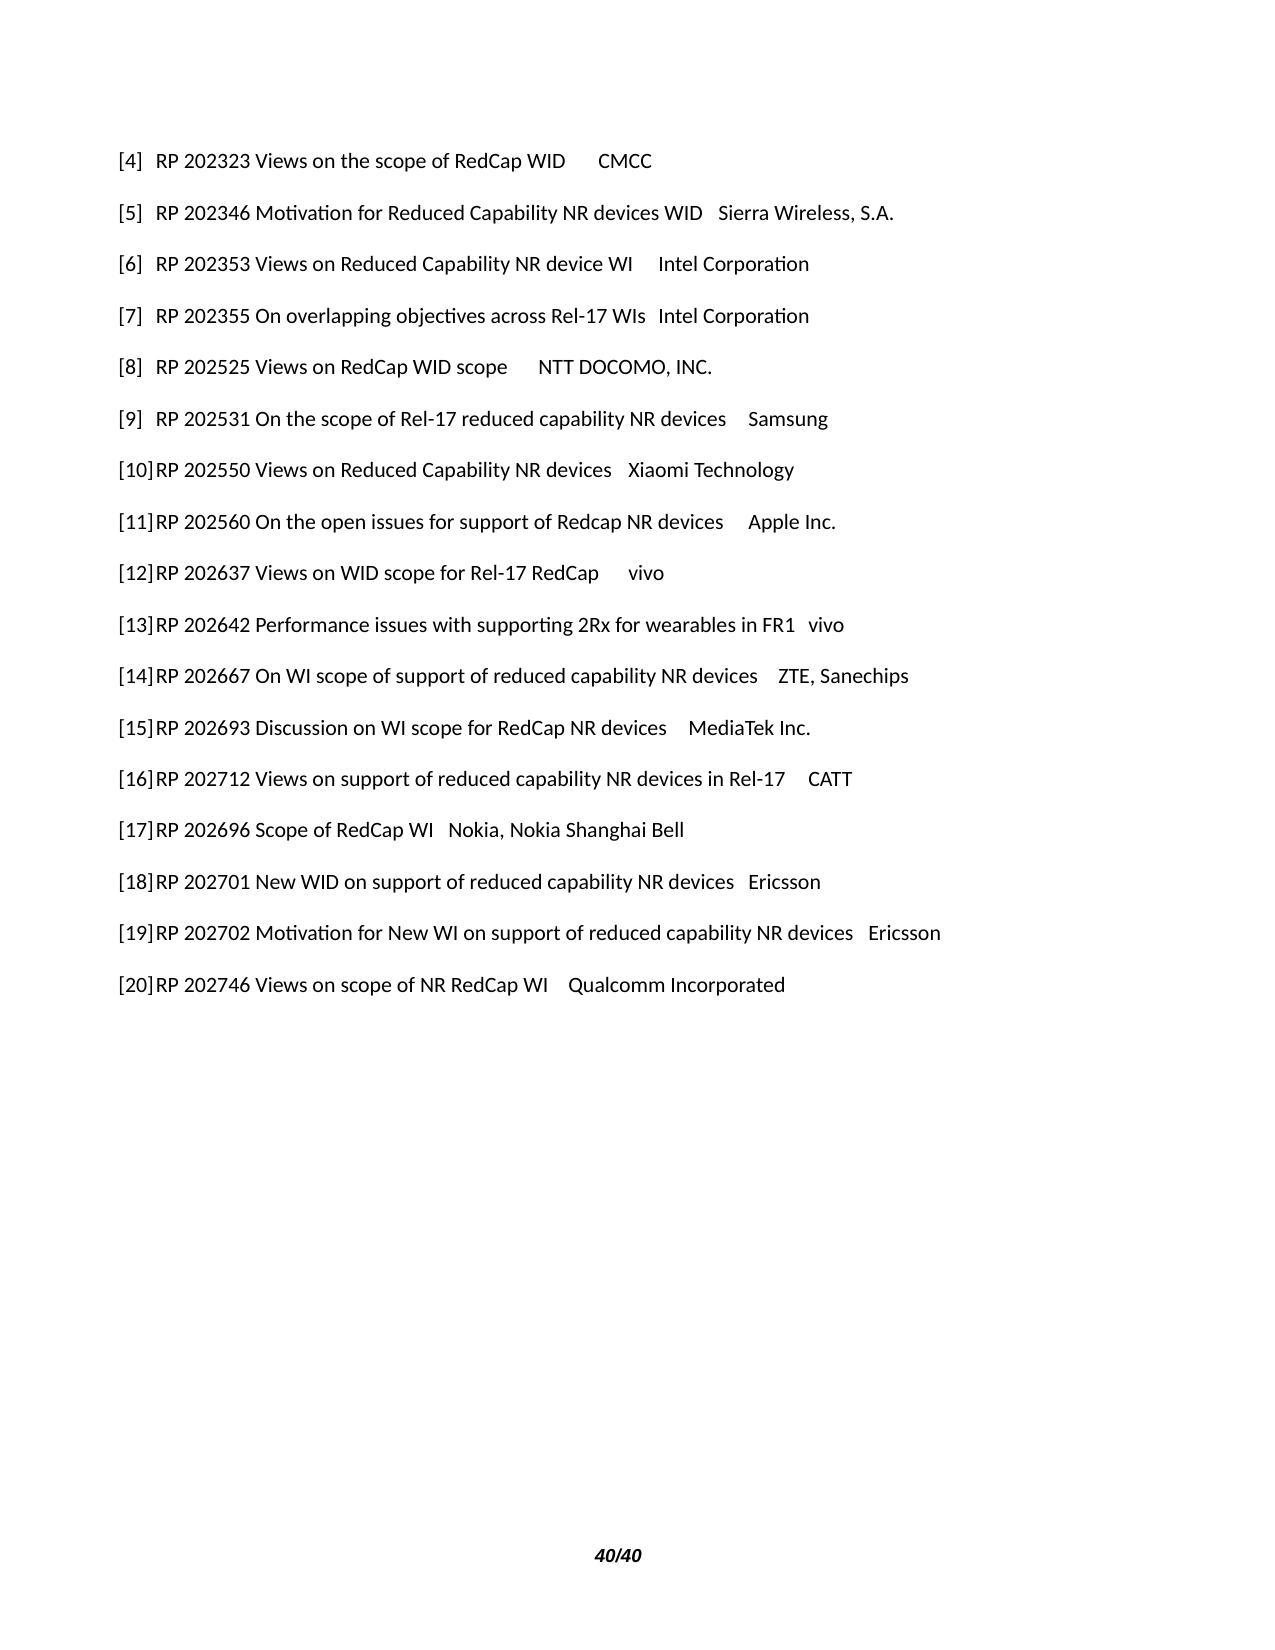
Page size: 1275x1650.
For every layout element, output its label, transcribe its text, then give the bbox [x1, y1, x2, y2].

list RP 202701 New WID on support of reduced capability NR devices Ericsson [118, 868, 1157, 895]
list RP 202560 On the open issues for support of Redcap NR devices Apple Inc. [118, 508, 1157, 534]
list RP 202353 Views on Reduced Capability NR device WI Intel Corporation [118, 251, 1157, 277]
list RP 202355 On overlapping objectives across Rel-17 WIs Intel Corporation [118, 302, 1157, 329]
list RP 202525 Views on RedCap WID scope NTT DOCOMO, INC. [118, 353, 1157, 380]
list RP 202693 Discussion on WI scope for RedCap NR devices MediaTek Inc. [118, 714, 1157, 740]
list RP 202746 Views on scope of NR RedCap WI Qualcomm Incorporated [118, 971, 1157, 998]
list RP 202667 On WI scope of support of reduced capability NR devices ZTE, Sanechips [118, 662, 1157, 689]
list RP 202637 Views on WID scope for Rel-17 RedCap vivo [118, 559, 1157, 586]
list RP 202702 Motivation for New WI on support of reduced capability NR devices Ericsson [118, 919, 1157, 946]
list RP 202712 Views on support of reduced capability NR devices in Rel-17 CATT [118, 765, 1157, 792]
list RP 202642 Performance issues with supporting 2Rx for wearables in FR1 vivo [118, 611, 1157, 637]
list RP 202696 Scope of RedCap WI Nokia, Nokia Shanghai Bell [118, 817, 1157, 843]
list RP 202346 Motivation for Reduced Capability NR devices WID Sierra Wireless, S.A. [118, 199, 1157, 226]
list RP 202531 On the scope of Rel-17 reduced capability NR devices Samsung [118, 405, 1157, 432]
list RP 202323 Views on the scope of RedCap WID CMCC [118, 148, 1157, 174]
list RP 202550 Views on Reduced Capability NR devices Xiaomi Technology [118, 456, 1157, 483]
